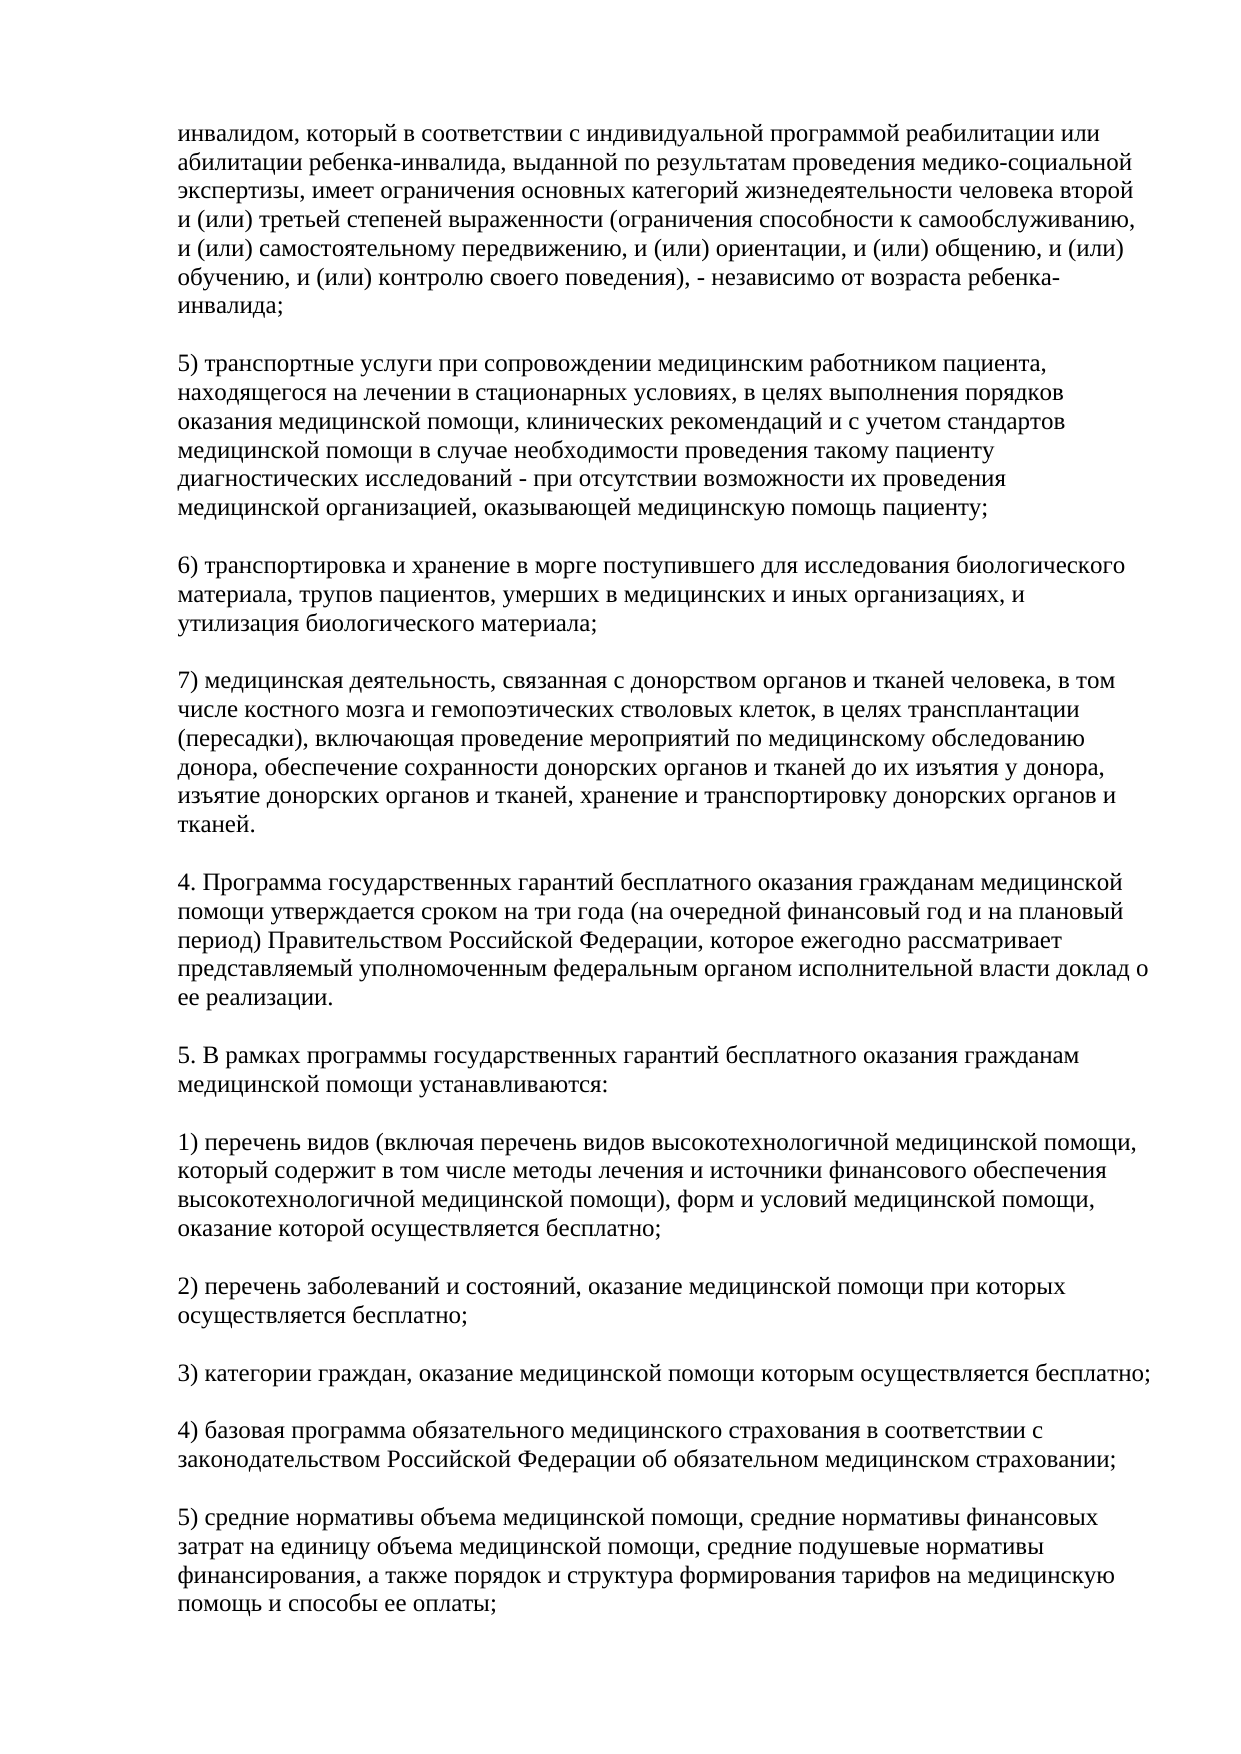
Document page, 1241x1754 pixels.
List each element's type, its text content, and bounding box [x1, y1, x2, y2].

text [177, 118, 1152, 319]
text 4. Программа государственных гарантий бесплатного оказания гражданам медицинской помощи утверждается сроком на три года (на очередной финансовый год и на плановый период) Правительством Российской Федерации, которое ежегодно рассматривает представляемый уполномоченным федеральным органом исполнительной власти доклад о ее реализации. [177, 867, 1152, 1011]
text 5) средние нормативы объема медицинской помощи, средние нормативы финансовых затрат на единицу объема медицинской помощи, средние подушевые нормативы финансирования, а также порядок и структура формирования тарифов на медицинскую помощь и способы ее оплаты; [177, 1502, 1152, 1617]
text 5. В рамках программы государственных гарантий бесплатного оказания гражданам медицинской помощи устанавливаются: [177, 1040, 1152, 1098]
text 7) медицинская деятельность, связанная с донорством органов и тканей человека, в том числе костного мозга и гемопоэтических стволовых клеток, в целях трансплантации (пересадки), включающая проведение мероприятий по медицинскому обследованию донора, обеспечение сохранности донорских органов и тканей до их изъятия у донора, изъятие донорских органов и тканей, хранение и транспортировку донорских органов и тканей. [177, 666, 1152, 838]
text 2) перечень заболеваний и состояний, оказание медицинской помощи при которых осуществляется бесплатно; [177, 1271, 1152, 1328]
text 3) категории граждан, оказание медицинской помощи которым осуществляется бесплатно; [177, 1358, 1152, 1386]
text 1) перечень видов (включая перечень видов высокотехнологичной медицинской помощи, который содержит в том числе методы лечения и источники финансового обеспечения высокотехнологичной медицинской помощи), форм и условий медицинской помощи, оказание которой осуществляется бесплатно; [177, 1127, 1152, 1242]
text 6) транспортировка и хранение в морге поступившего для исследования биологического материала, трупов пациентов, умерших в медицинских и иных организациях, и утилизация биологического материала; [177, 550, 1152, 636]
text 5) транспортные услуги при сопровождении медицинским работником пациента, находящегося на лечении в стационарных условиях, в целях выполнения порядков оказания медицинской помощи, клинических рекомендаций и с учетом стандартов медицинской помощи в случае необходимости проведения такому пациенту диагностических исследований - при отсутствии возможности их проведения медицинской организацией, оказывающей медицинскую помощь пациенту; [177, 348, 1152, 521]
text 4) базовая программа обязательного медицинского страхования в соответствии с законодательством Российской Федерации об обязательном медицинском страховании; [177, 1416, 1152, 1473]
